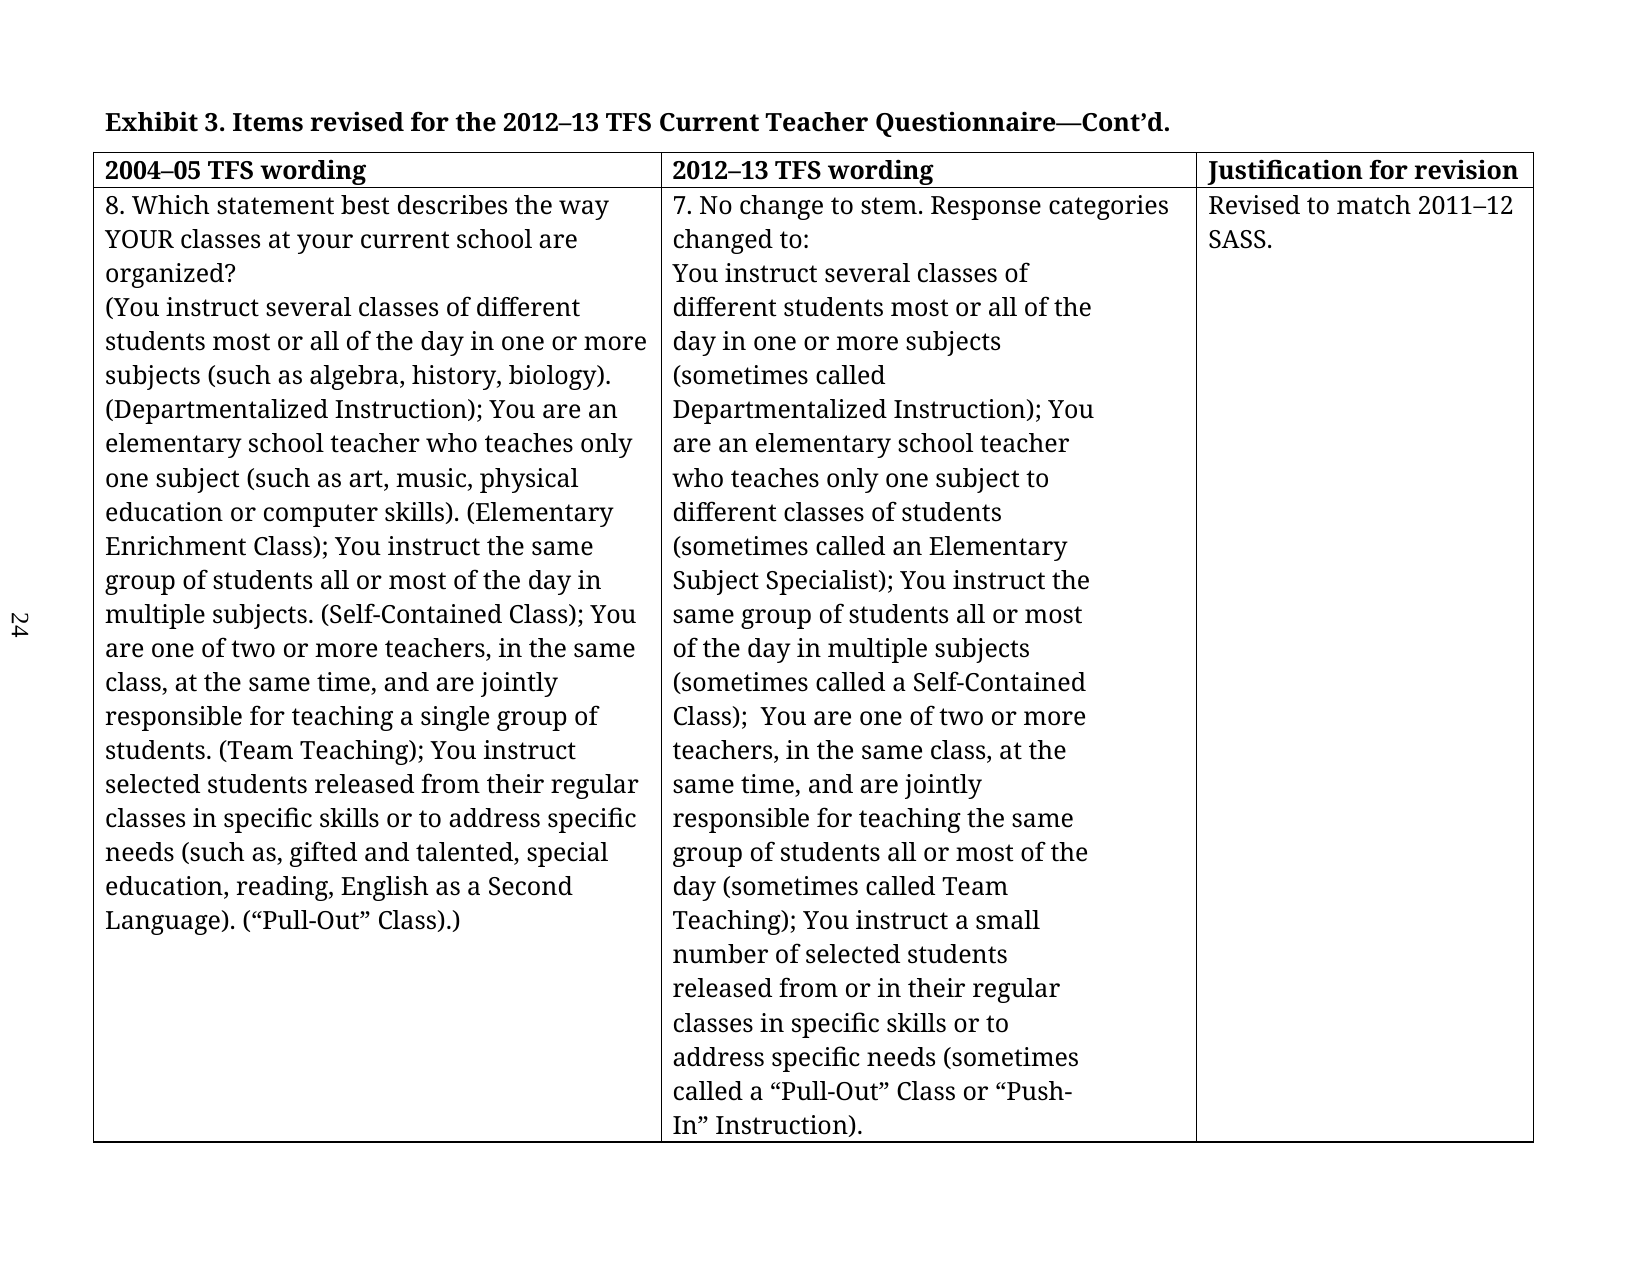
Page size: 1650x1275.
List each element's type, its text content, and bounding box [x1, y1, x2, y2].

table_cell Revised to match 2011–12 SASS. [1197, 188, 1533, 1141]
table_header 2012–13 TFS wording [662, 153, 1196, 187]
table_header 2004–05 TFS wording [94, 153, 661, 187]
table_header Justification for revision [1197, 153, 1533, 187]
table_cell 8. Which statement best describes the way YOUR classes at your current school are organized? (You instruct several classes of different students most or all of the day in one or more subjects (such as algebra, history, biology). (Departmentalized Instruction); You are an elementary school teacher who teaches only one subject (such as art, music, physical education or computer skills). (Elementary Enrichment Class); You instruct the same group of students all or most of the day in multiple subjects. (Self-Contained Class); You are one of two or more teachers, in the same class, at the same time, and are jointly responsible for teaching a single group of students. (Team Teaching); You instruct selected students released from their regular classes in specific skills or to address specific needs (such as, gifted and talented, special education, reading, English as a Second Language). (“Pull-Out” Class).) [94, 188, 661, 1141]
table_cell 7. No change to stem. Response categories changed to: You instruct several classes of different students most or all of the day in one or more subjects (sometimes called Departmentalized Instruction); You are an elementary school teacher who teaches only one subject to different classes of students (sometimes called an Elementary Subject Specialist); You instruct the same group of students all or most of the day in multiple subjects (sometimes called a Self-Contained Class); You are one of two or more teachers, in the same class, at the same time, and are jointly responsible for teaching the same group of students all or most of the day (sometimes called Team Teaching); You instruct a small number of selected students released from or in their regular classes in specific skills or to address specific needs (sometimes called a “Pull-Out” Class or “Push-In” Instruction). [662, 188, 1196, 1141]
text Exhibit 3. Items revised for the 2012–13 TFS Current Teacher Questionnaire—Cont’d. [105, 105, 1545, 139]
